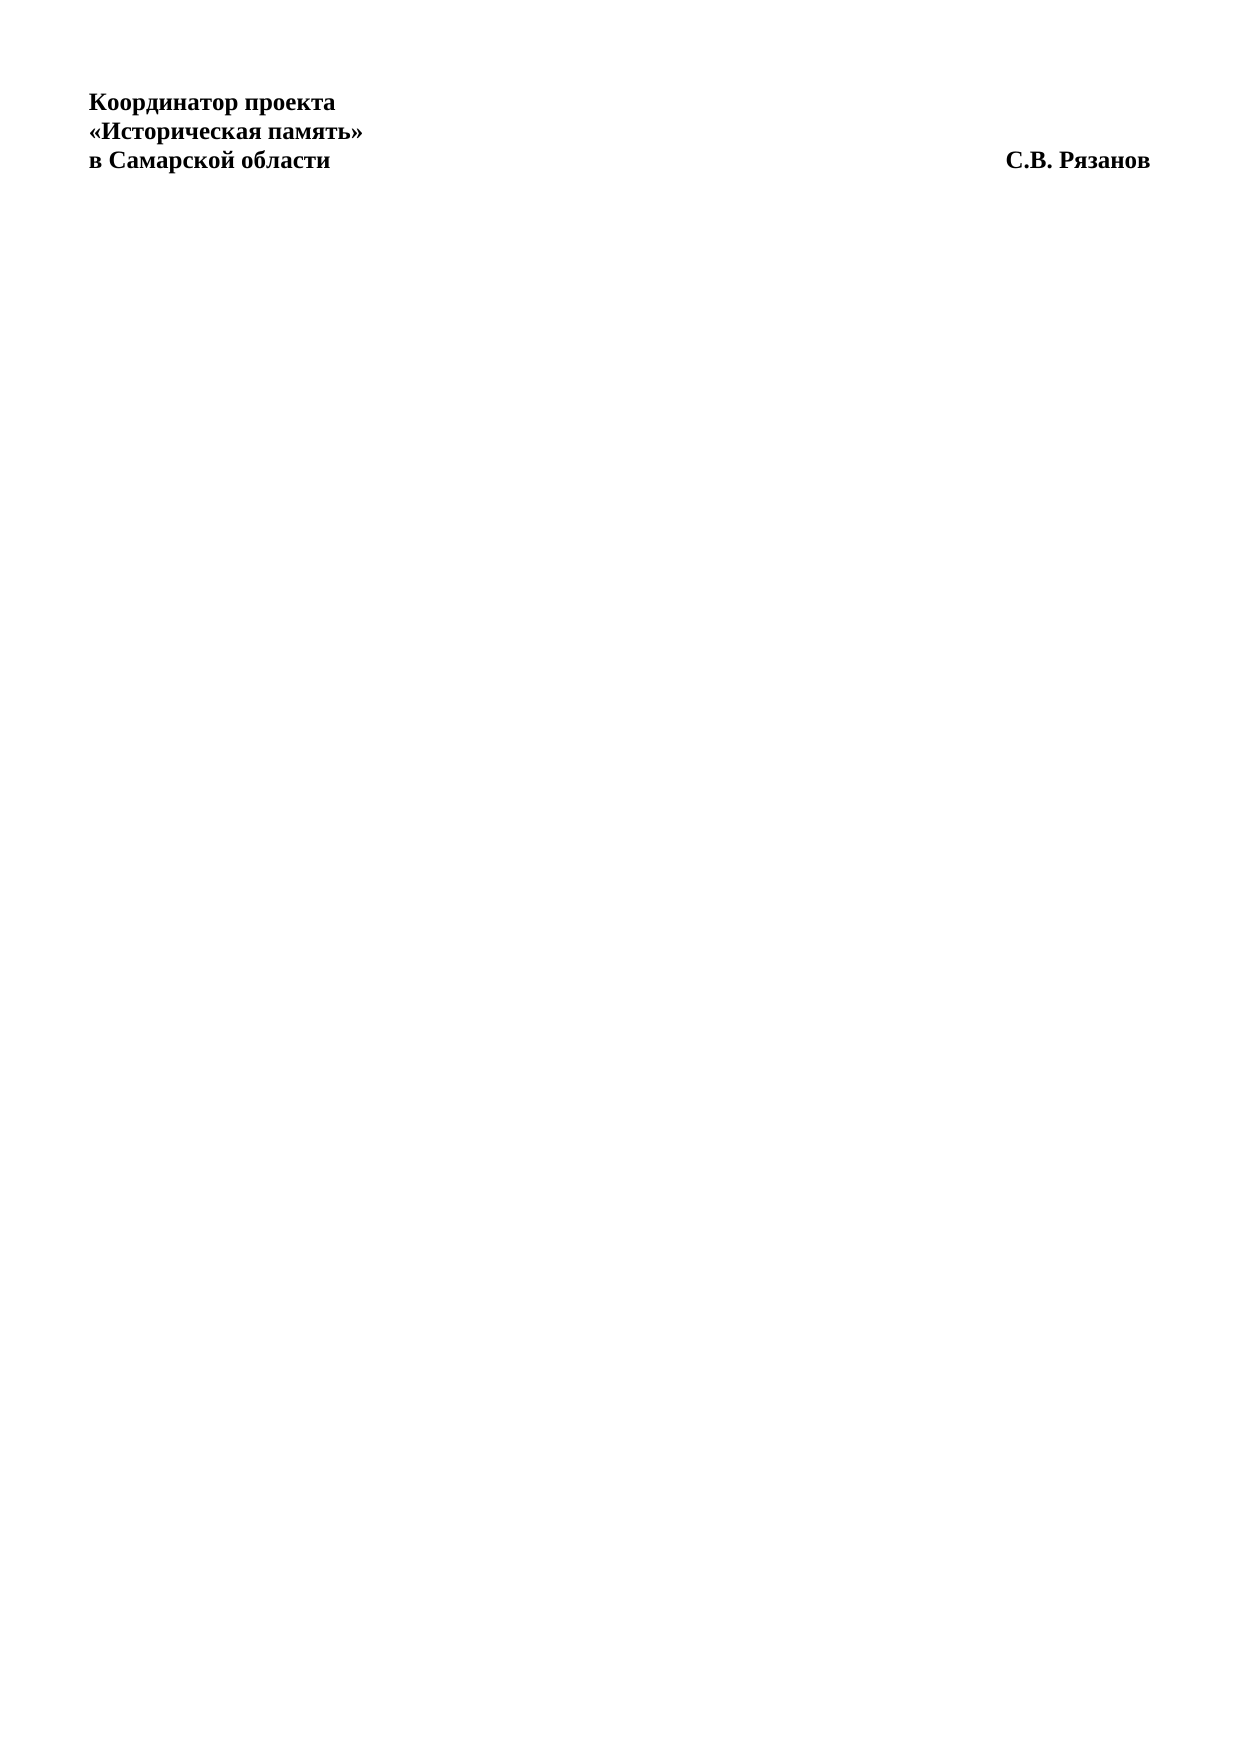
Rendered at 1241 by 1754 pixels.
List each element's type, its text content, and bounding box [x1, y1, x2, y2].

text «Историческая память» [89, 116, 1152, 145]
text в Самарской области С.В. Рязанов [89, 145, 1152, 174]
text Координатор проекта [89, 87, 1152, 116]
